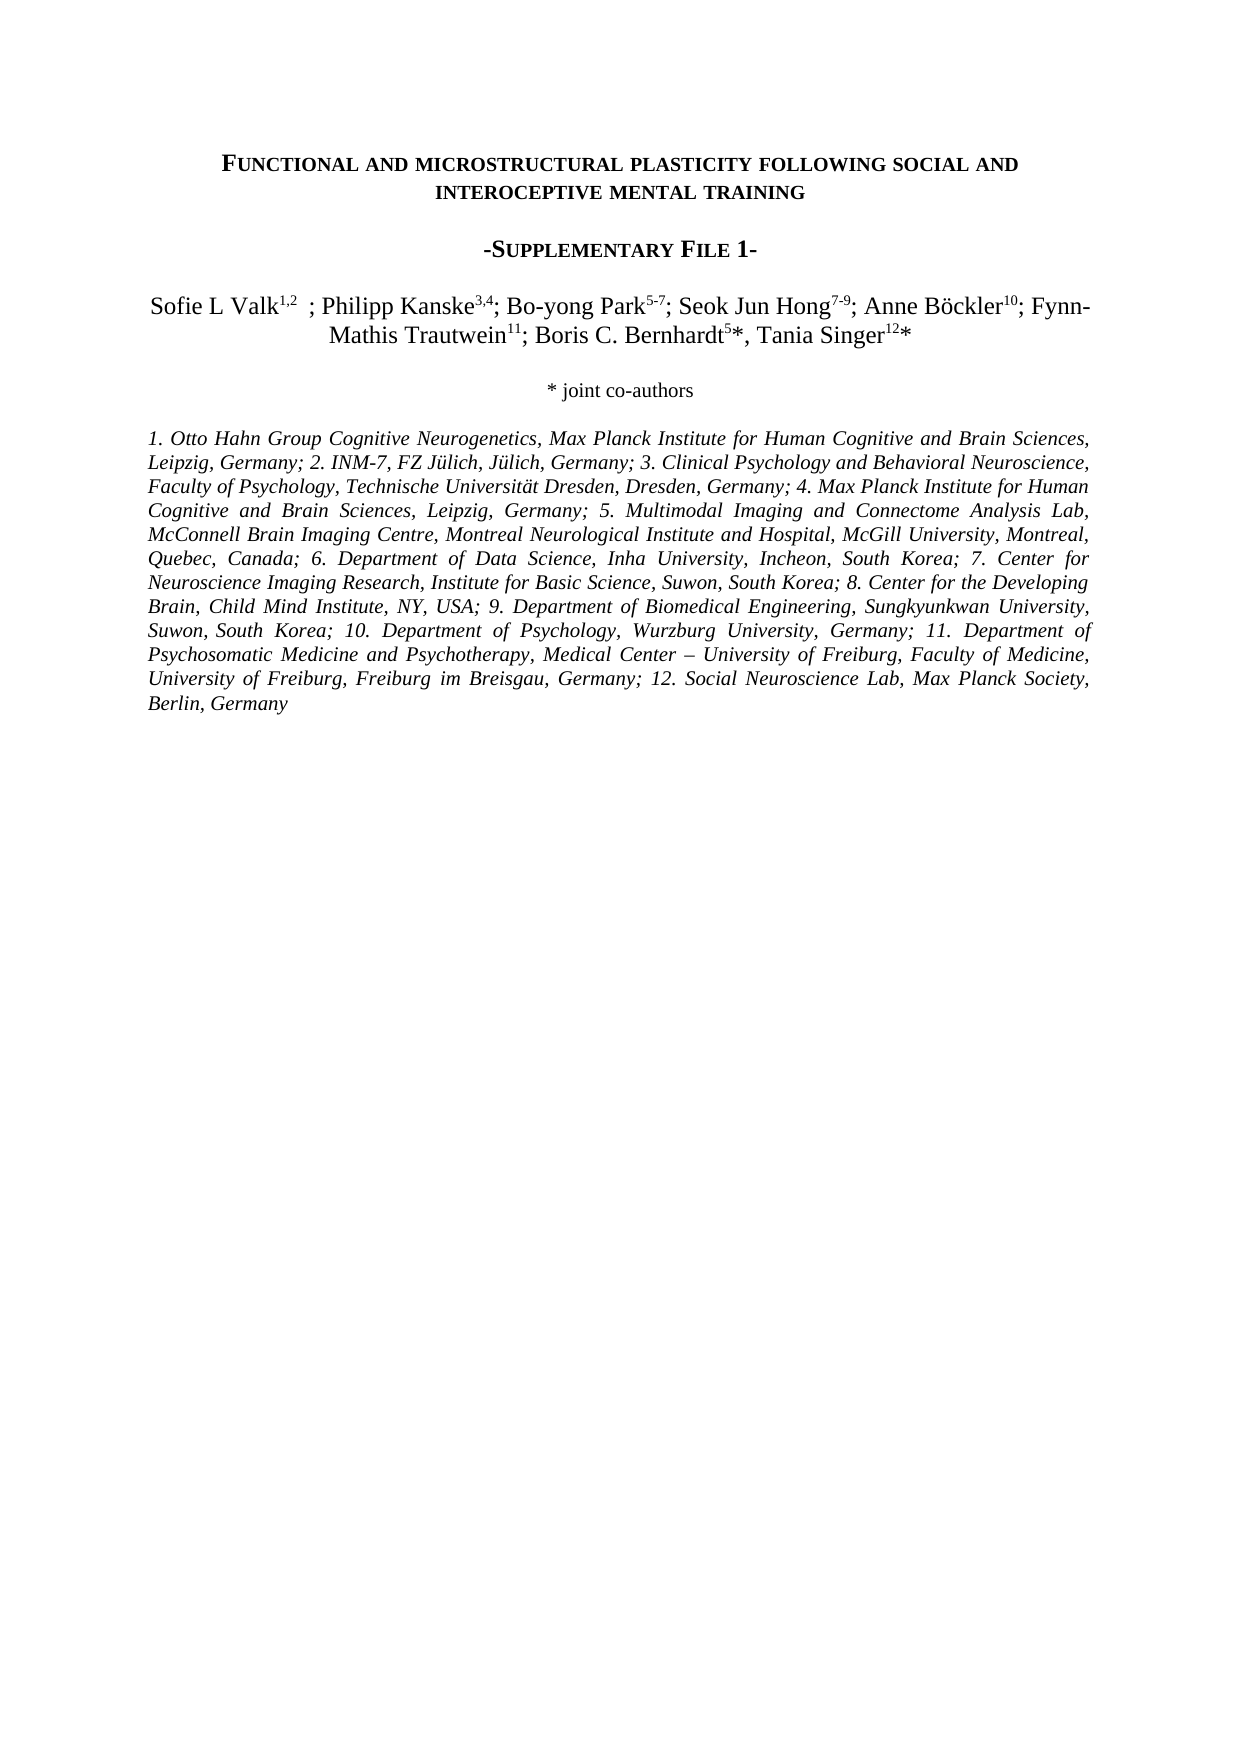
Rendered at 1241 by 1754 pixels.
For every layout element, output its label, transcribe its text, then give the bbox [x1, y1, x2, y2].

text -Supplementary File 1- [148, 234, 1093, 263]
text 1. Otto Hahn Group Cognitive Neurogenetics, Max Planck Institute for Human Cognitive and Brain Sciences, Leipzig, Germany; 2. INM-7, FZ Jülich, Jülich, Germany; 3. Clinical Psychology and Behavioral Neuroscience, Faculty of Psychology, Technische Universität Dresden, Dresden, Germany; 4. Max Planck Institute for Human Cognitive and Brain Sciences, Leipzig, Germany; 5. Multimodal Imaging and Connectome Analysis Lab, McConnell Brain Imaging Centre, Montreal Neurological Institute and Hospital, McGill University, Montreal, Quebec, Canada; 6. Department of Data Science, Inha University, Incheon, South Korea; 7. Center for Neuroscience Imaging Research, Institute for Basic Science, Suwon, South Korea; 8. Center for the Developing Brain, Child Mind Institute, NY, USA; 9. Department of Biomedical Engineering, Sungkyunkwan University, Suwon, South Korea; 10. Department of Psychology, Wurzburg University, Germany; 11. ; 12. Social Neuroscience Lab, Max Planck Society, Berlin, Germany [148, 426, 1093, 714]
text * joint co-authors [148, 378, 1093, 402]
text Sofie L Valk1,2; Philipp Kanske3,4; Bo-yong Park5-7; Seok Jun Hong7-9; Anne Böckler10; Fynn-Mathis Trautwein11; Boris C. Bernhardt5*, Tania Singer12* [148, 291, 1093, 349]
text Functional and microstructural plasticity following social and interoceptive mental training [148, 148, 1093, 205]
